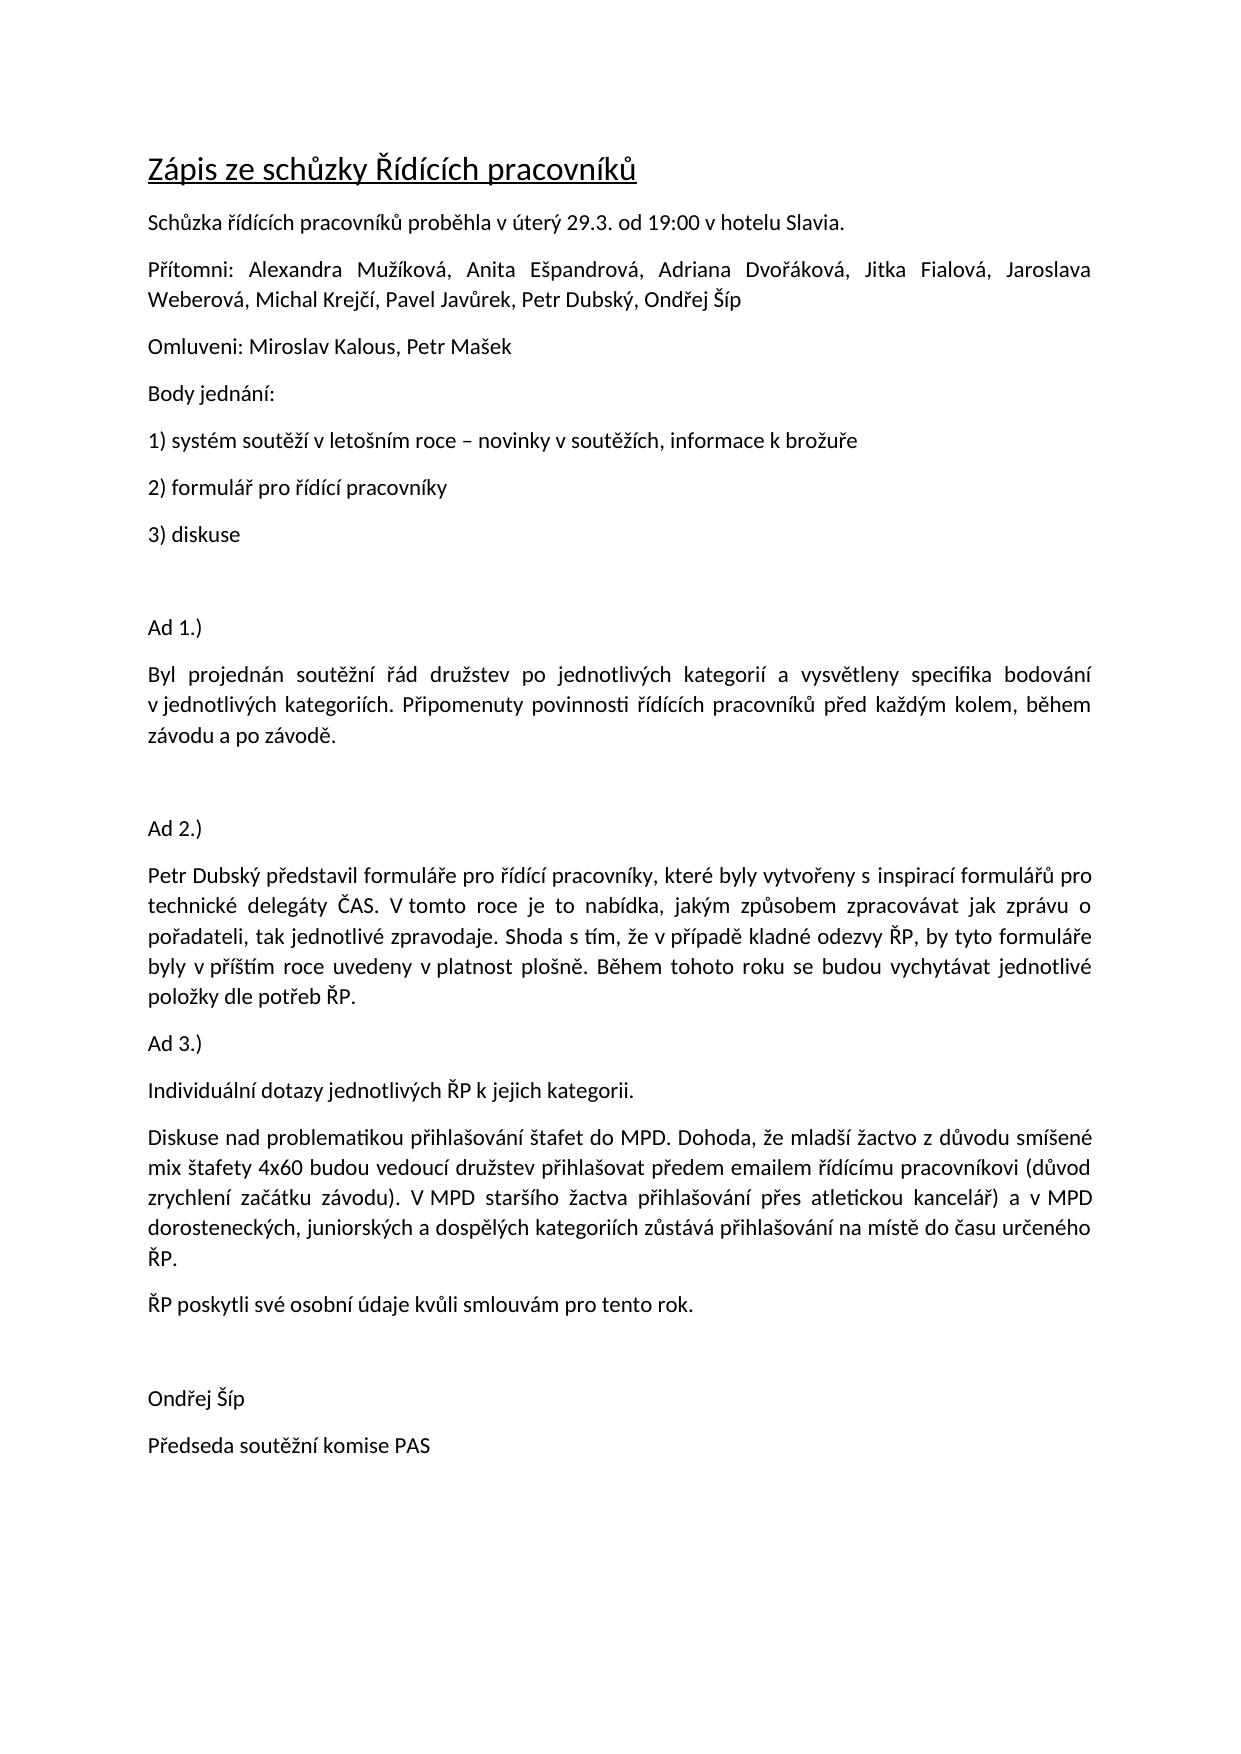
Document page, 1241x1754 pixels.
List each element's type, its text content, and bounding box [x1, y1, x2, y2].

text Ad 1.) [148, 613, 1093, 641]
text Ad 2.) [148, 814, 1093, 842]
text Individuální dotazy jednotlivých ŘP k jejich kategorii. [148, 1076, 1093, 1104]
text 2) formulář pro řídící pracovníky [148, 473, 1093, 501]
text Petr Dubský představil formuláře pro řídící pracovníky, které byly vytvořeny s inspirací formulářů pro technické delegáty ČAS. V tomto roce je to nabídka, jakým způsobem zpracovávat jak zprávu o pořadateli, tak jednotlivé zpravodaje. Shoda s tím, že v případě kladné odezvy ŘP, by tyto formuláře byly v příštím roce uvedeny v platnost plošně. Během tohoto roku se budou vychytávat jednotlivé položky dle potřeb ŘP. [148, 861, 1093, 1010]
text Body jednání: [148, 379, 1093, 407]
text Předseda soutěžní komise PAS [148, 1431, 1093, 1459]
text Ad 3.) [148, 1029, 1093, 1057]
text Byl projednán soutěžní řád družstev po jednotlivých kategorií a vysvětleny specifika bodování v jednotlivých kategoriích. Připomenuty povinnosti řídících pracovníků před každým kolem, během závodu a po závodě. [148, 660, 1093, 749]
text Přítomni: Alexandra Mužíková, Anita Ešpandrová, Adriana Dvořáková, Jitka Fialová, Jaroslava Weberová, Michal Krejčí, Pavel Javůrek, Petr Dubský, Ondřej Šíp [148, 255, 1093, 313]
text ŘP poskytli své osobní údaje kvůli smlouvám pro tento rok. [148, 1291, 1093, 1318]
text Schůzka řídících pracovníků proběhla v úterý 29.3. od 19:00 v hotelu Slavia. [148, 208, 1093, 236]
text Omluveni: Miroslav Kalous, Petr Mašek [148, 332, 1093, 360]
text Ondřej Šíp [148, 1384, 1093, 1412]
text Zápis ze schůzky Řídících pracovníků [148, 148, 1093, 188]
text Diskuse nad problematikou přihlašování štafet do MPD. Dohoda, že mladší žactvo z důvodu smíšené mix štafety 4x60 budou vedoucí družstev přihlašovat předem emailem řídícímu pracovníkovi (důvod zrychlení začátku závodu). V MPD staršího žactva přihlašování přes atletickou kancelář) a v MPD dorosteneckých, juniorských a dospělých kategoriích zůstává přihlašování na místě do času určeného ŘP. [148, 1123, 1093, 1272]
text 1) systém soutěží v letošním roce – novinky v soutěžích, informace k brožuře [148, 426, 1093, 454]
text 3) diskuse [148, 520, 1093, 548]
